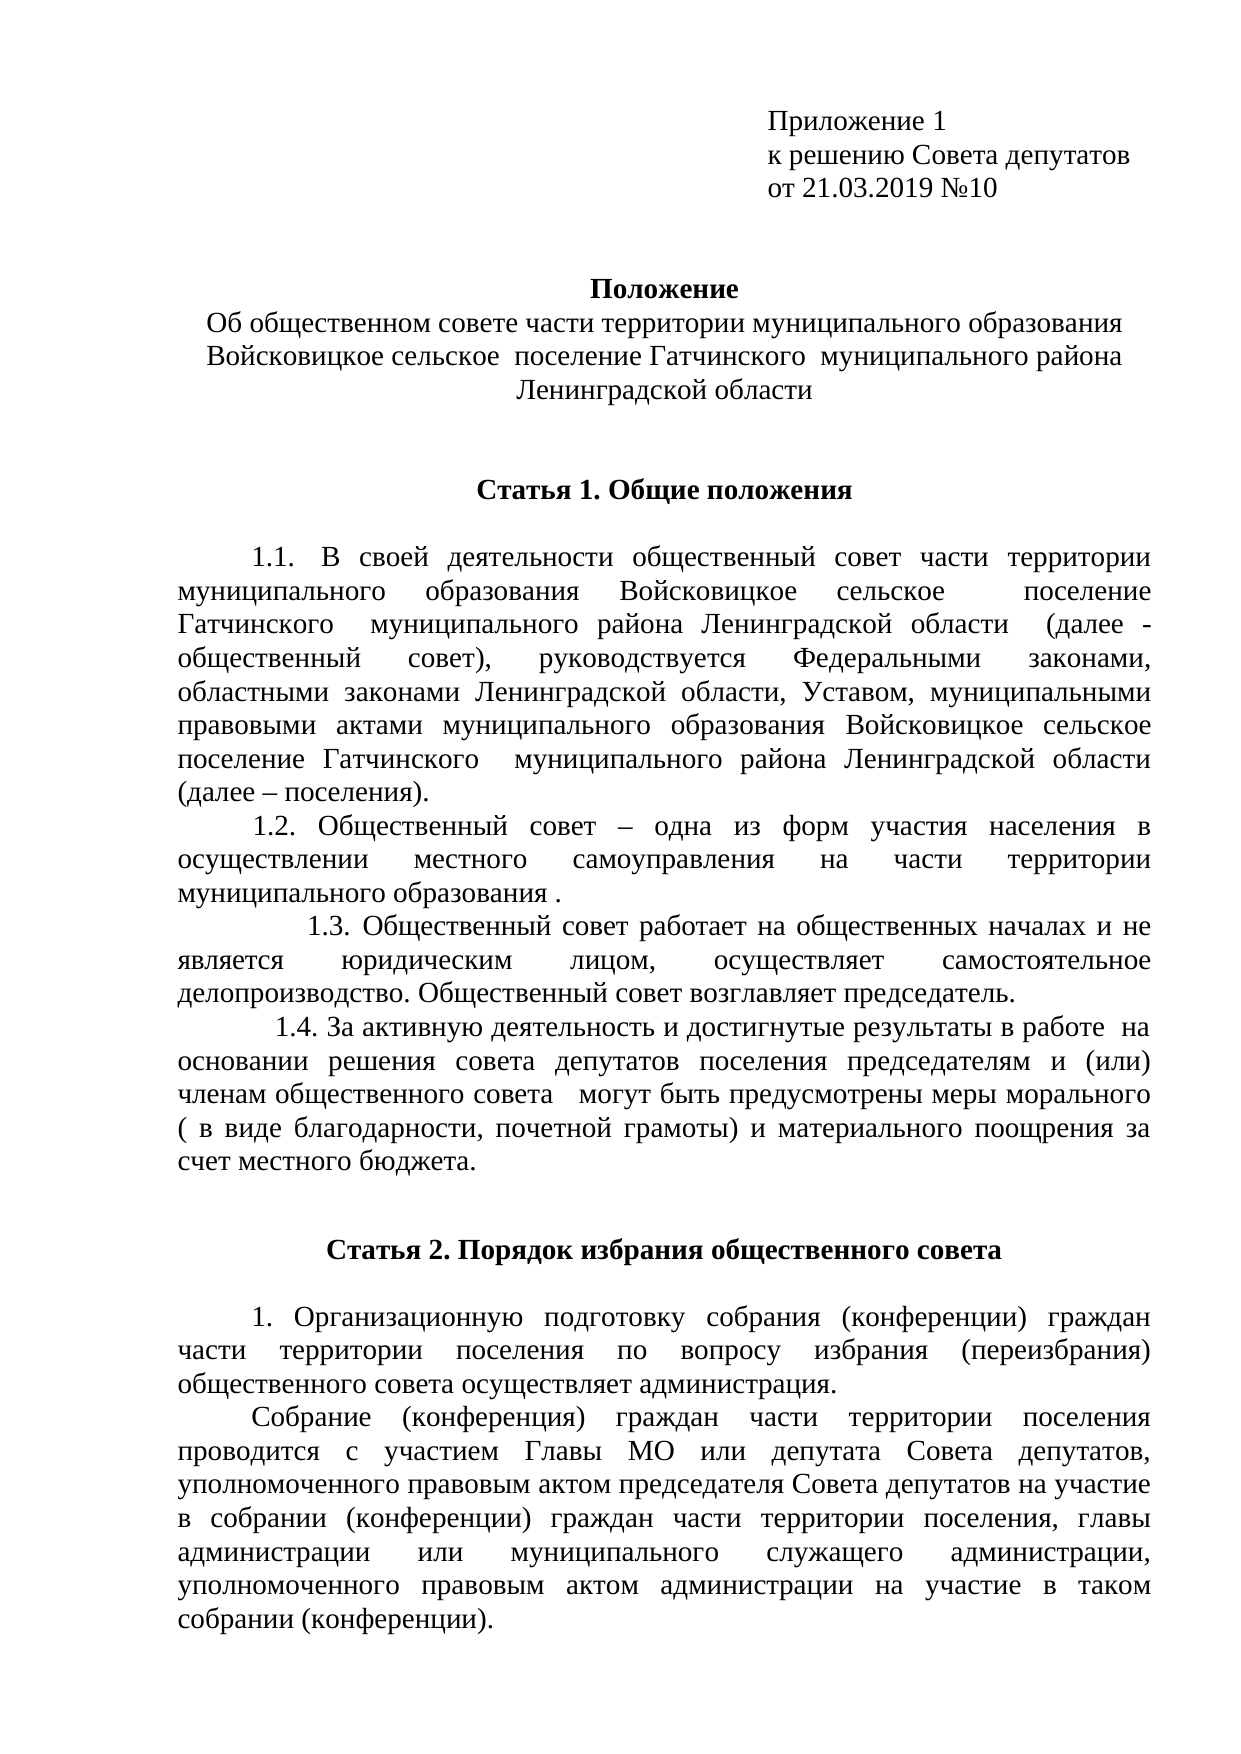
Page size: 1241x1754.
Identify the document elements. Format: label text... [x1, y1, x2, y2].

text от 21.03.2019 №10 [767, 171, 1152, 204]
text к решению Совета депутатов [767, 137, 1152, 171]
text 1.4. За активную деятельность и достигнутые результаты в работе на основании решения совета депутатов поселения председателям и (или) членам общественного совета могут быть предусмотрены меры морального ( в виде благодарности, почетной грамоты) и материального поощрения за счет местного бюджета. [177, 1009, 1152, 1177]
text 1.3. Общественный совет работает на общественных началах и не является юридическим лицом, осуществляет самостоятельное делопроизводство. Общественный совет возглавляет председатель. [177, 908, 1152, 1009]
text Приложение 1 [767, 103, 1152, 137]
text 1.2. Общественный совет – одна из форм участия населения в осуществлении местного самоуправления на части территории муниципального образования . [177, 808, 1152, 908]
text Собрание (конференция) граждан части территории поселения проводится с участием Главы МО или депутата Совета депутатов, уполномоченного правовым актом председателя Совета депутатов на участие в собрании (конференции) граждан части территории поселения, главы администрации или муниципального служащего администрации, уполномоченного правовым актом администрации на участие в таком собрании (конференции). [177, 1399, 1152, 1634]
text Об общественном совете части территории муниципального образования Войсковицкое сельское поселение Гатчинского муниципального района Ленинградской области [177, 305, 1152, 405]
text Статья 1. Общие положения [177, 472, 1152, 506]
text Положение [177, 271, 1152, 305]
text Статья 2. Порядок избрания общественного совета [177, 1232, 1151, 1265]
text 1. Организационную подготовку собрания (конференции) граждан части территории поселения по вопросу избрания (переизбрания) общественного совета осуществляет администрация. [177, 1299, 1152, 1399]
text 1.1. В своей деятельности общественный совет части территории муниципального образования Войсковицкое сельское поселение Гатчинского муниципального района Ленинградской области (далее - общественный совет), руководствуется Федеральными законами, областными законами Ленинградской области, Уставом, муниципальными правовыми актами муниципального образования Войсковицкое сельское поселение Гатчинского муниципального района Ленинградской области (далее – поселения). [177, 539, 1152, 808]
